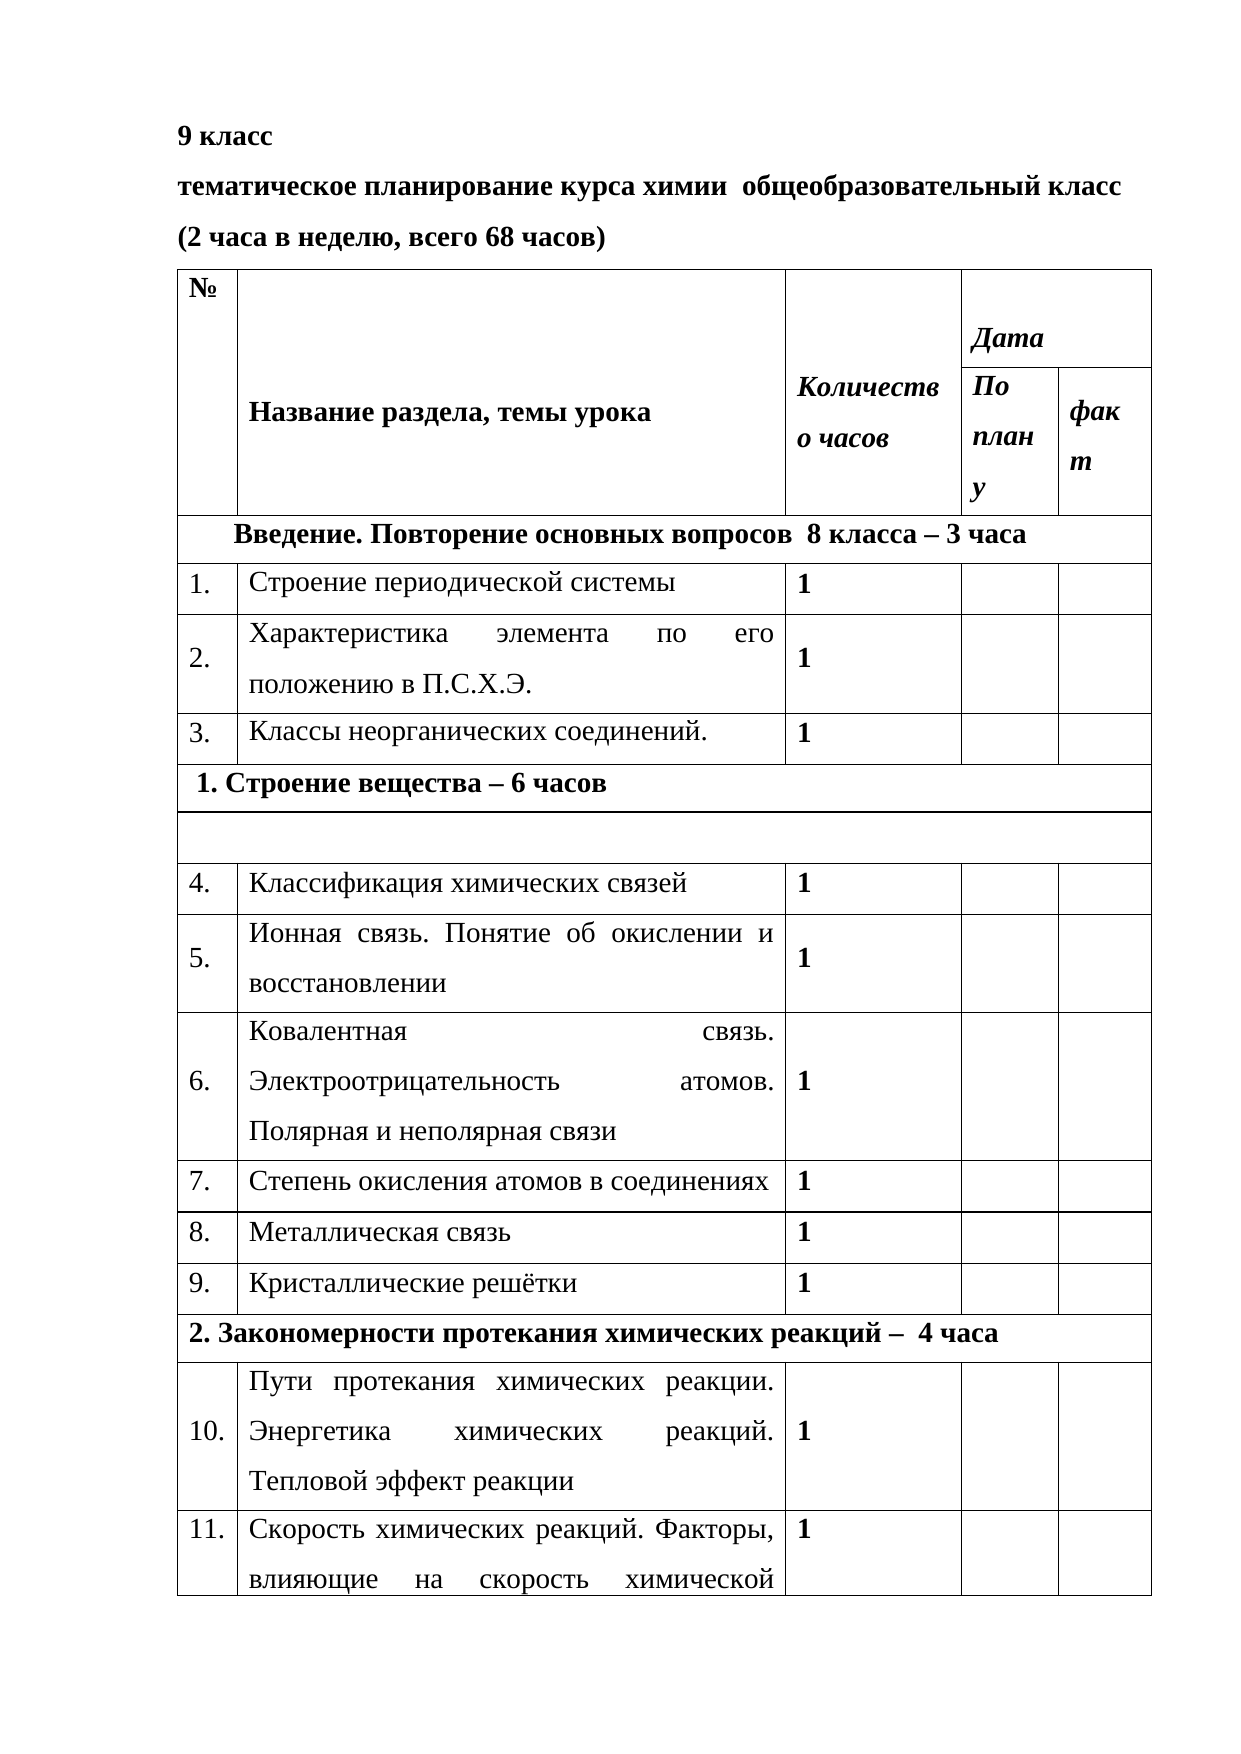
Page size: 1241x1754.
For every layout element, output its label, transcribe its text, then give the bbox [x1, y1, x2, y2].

table_cell 1 [786, 1013, 961, 1160]
table_cell 11. [178, 1511, 237, 1595]
table_cell 3. [178, 714, 237, 764]
table_cell 1 [786, 564, 961, 614]
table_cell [238, 1511, 785, 1595]
table_cell 2. [178, 615, 237, 712]
text (2 часа в неделю, всего 68 часов) [177, 219, 1152, 252]
table_cell 4. [178, 864, 237, 914]
table_cell По плану [962, 368, 1058, 515]
table_cell [1059, 915, 1151, 1012]
table_cell Введение. Повторение основных вопросов 8 класса – 3 часа [178, 516, 1151, 563]
table_cell [1059, 714, 1151, 764]
table_cell Металлическая связь [238, 1213, 785, 1263]
table_cell [962, 714, 1058, 764]
table_cell 1 [786, 1213, 961, 1263]
table_cell 1 [786, 615, 961, 712]
table_cell Характеристика элемента по его положению в П.С.Х.Э. [238, 615, 785, 712]
table_cell 1 [786, 1161, 961, 1211]
table_cell Классификация химических связей [238, 864, 785, 914]
table_cell 1 [786, 1264, 961, 1314]
table_cell 6. [178, 1013, 237, 1160]
table_cell [1059, 1161, 1151, 1211]
table_cell факт [1059, 368, 1151, 515]
table_cell [1059, 615, 1151, 712]
table_header № [178, 270, 237, 515]
table_cell 9. [178, 1264, 237, 1314]
table_cell [962, 1264, 1058, 1314]
table_cell 1 [786, 864, 961, 914]
table_cell [962, 1363, 1058, 1510]
table_cell [962, 615, 1058, 712]
table_cell 10. [178, 1363, 237, 1510]
table_cell [1059, 1363, 1151, 1510]
table_cell 7. [178, 1161, 237, 1211]
table_cell Строение периодической системы [238, 564, 785, 614]
table_cell 1 [786, 1511, 961, 1595]
table_cell Ковалентная связь. Электроотрицательность атомов. Полярная и неполярная связи [238, 1013, 785, 1160]
table_cell [962, 915, 1058, 1012]
text тематическое планирование курса химии общеобразовательный класс [177, 168, 1152, 202]
table_cell [962, 1213, 1058, 1263]
table_cell Пути протекания химических реакции. Энергетика химических реакций. Тепловой эффект реакции [238, 1363, 785, 1510]
table_cell [962, 1013, 1058, 1160]
table_cell [1059, 1213, 1151, 1263]
table_cell Кристаллические решётки [238, 1264, 785, 1314]
table_cell Ионная связь. Понятие об окислении и восстановлении [238, 915, 785, 1012]
text 9 класс [177, 118, 1152, 152]
table_cell 5. [178, 915, 237, 1012]
table_cell Степень окисления атомов в соединениях [238, 1161, 785, 1211]
table_cell 8. [178, 1213, 237, 1263]
table_cell 1 [786, 915, 961, 1012]
table_cell [962, 1161, 1058, 1211]
table_header Название раздела, темы урока [238, 270, 785, 515]
table_cell [1059, 1264, 1151, 1314]
table_cell Классы неорганических соединений. [238, 714, 785, 764]
table_cell [1059, 864, 1151, 914]
table_cell 2. Закономерности протекания химических реакций – 4 часа [178, 1315, 1151, 1362]
table_cell [178, 813, 1151, 863]
table_cell 1 [786, 714, 961, 764]
table_header Дата [962, 270, 1151, 367]
table_cell 1. Строение вещества – 6 часов [178, 765, 1151, 811]
table_cell [1059, 1013, 1151, 1160]
table_cell 1 [786, 1363, 961, 1510]
table_cell [962, 864, 1058, 914]
table_cell [1059, 1511, 1151, 1595]
table_cell 1. [178, 564, 237, 614]
table_cell [1059, 564, 1151, 614]
table_cell [962, 1511, 1058, 1595]
table_header Количество часов [786, 270, 961, 515]
table_cell [962, 564, 1058, 614]
